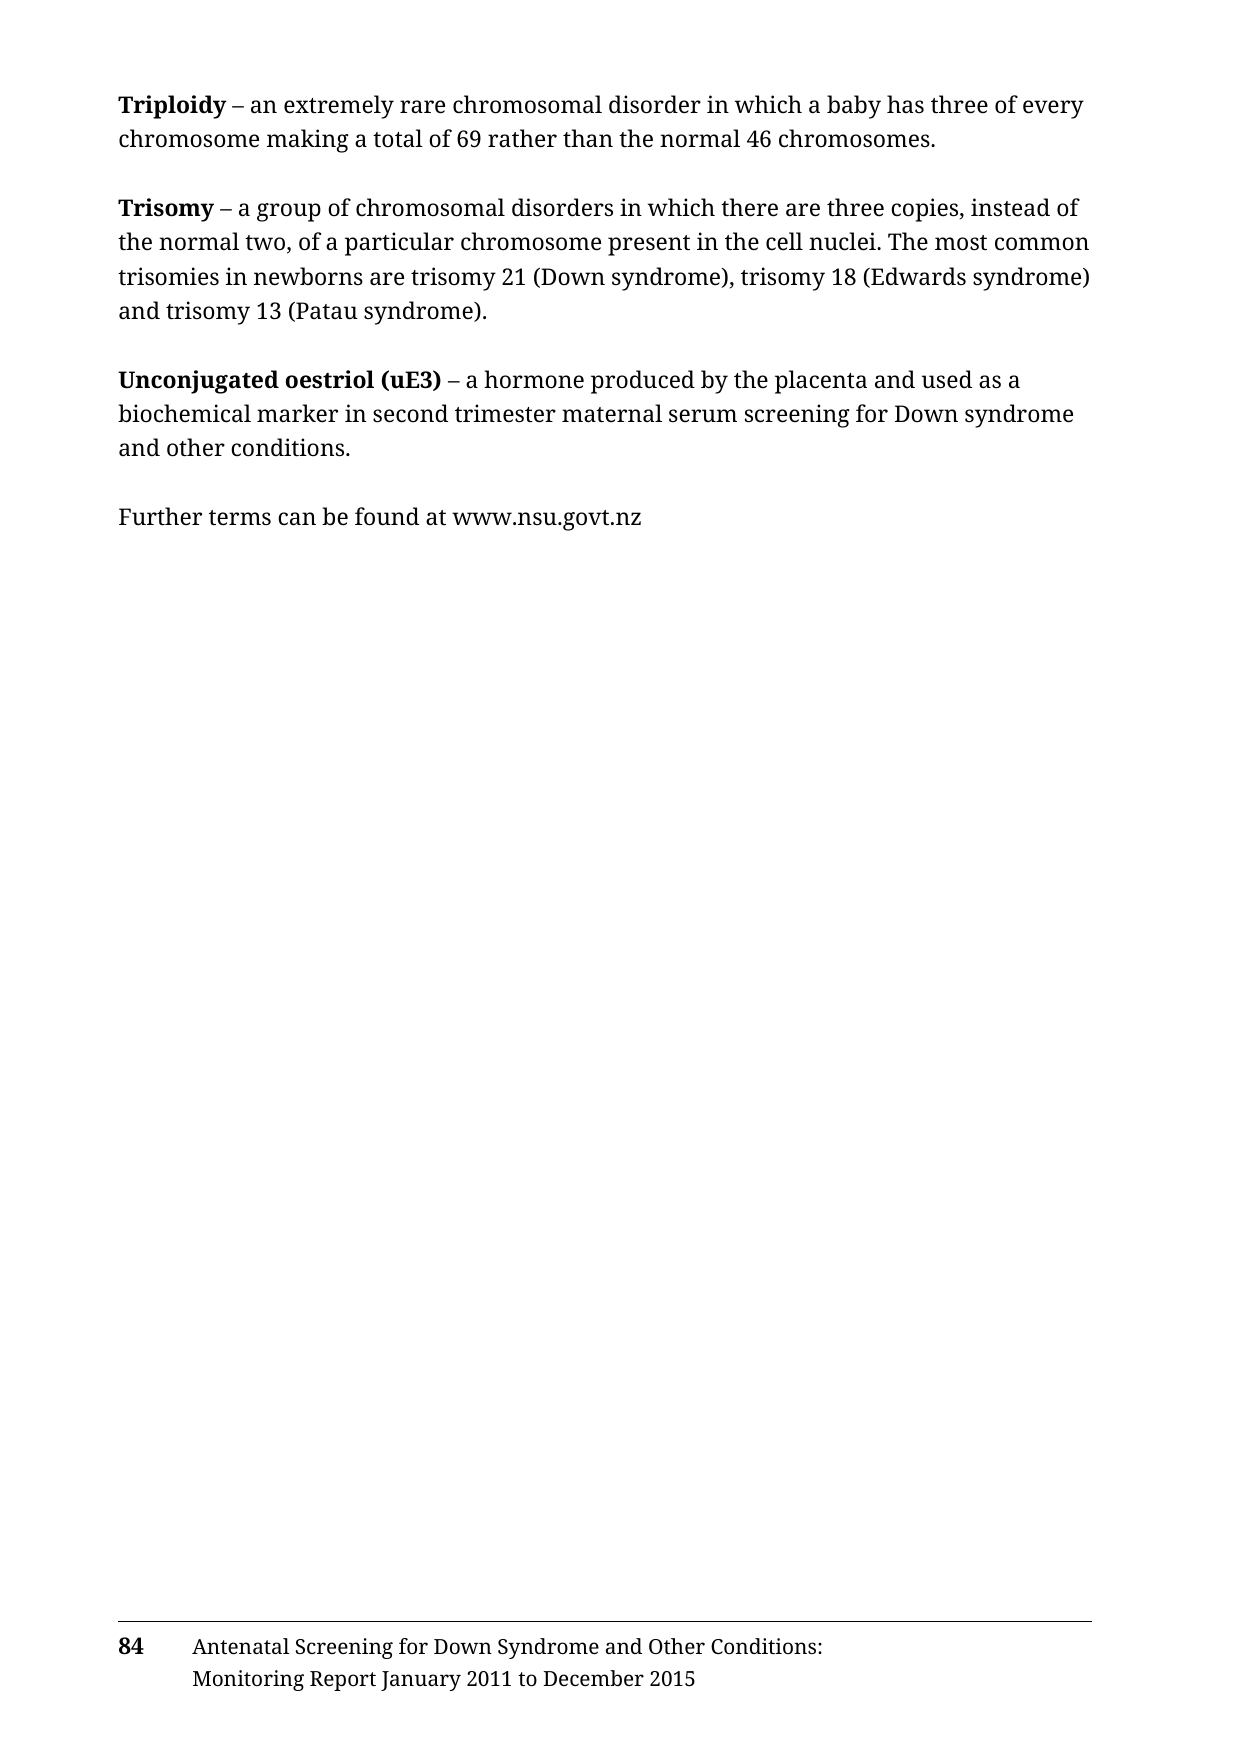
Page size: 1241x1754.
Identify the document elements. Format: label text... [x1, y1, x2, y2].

text Unconjugated oestriol (uE3) – a hormone produced by the placenta and used as a biochemical marker in second trimester maternal serum screening for Down syndrome and other conditions. [118, 364, 1092, 464]
text Trisomy – a group of chromosomal disorders in which there are three copies, instead of the normal two, of a particular chromosome present in the cell nuclei. The most common trisomies in newborns are trisomy 21 (Down syndrome), trisomy 18 (Edwards syndrome) and trisomy 13 (Patau syndrome). [118, 192, 1092, 326]
text Triploidy – an extremely rare chromosomal disorder in which a baby has three of every chromosome making a total of 69 rather than the normal 46 chromosomes. [118, 89, 1092, 154]
text Further terms can be found at www.nsu.govt.nz [118, 501, 1092, 532]
